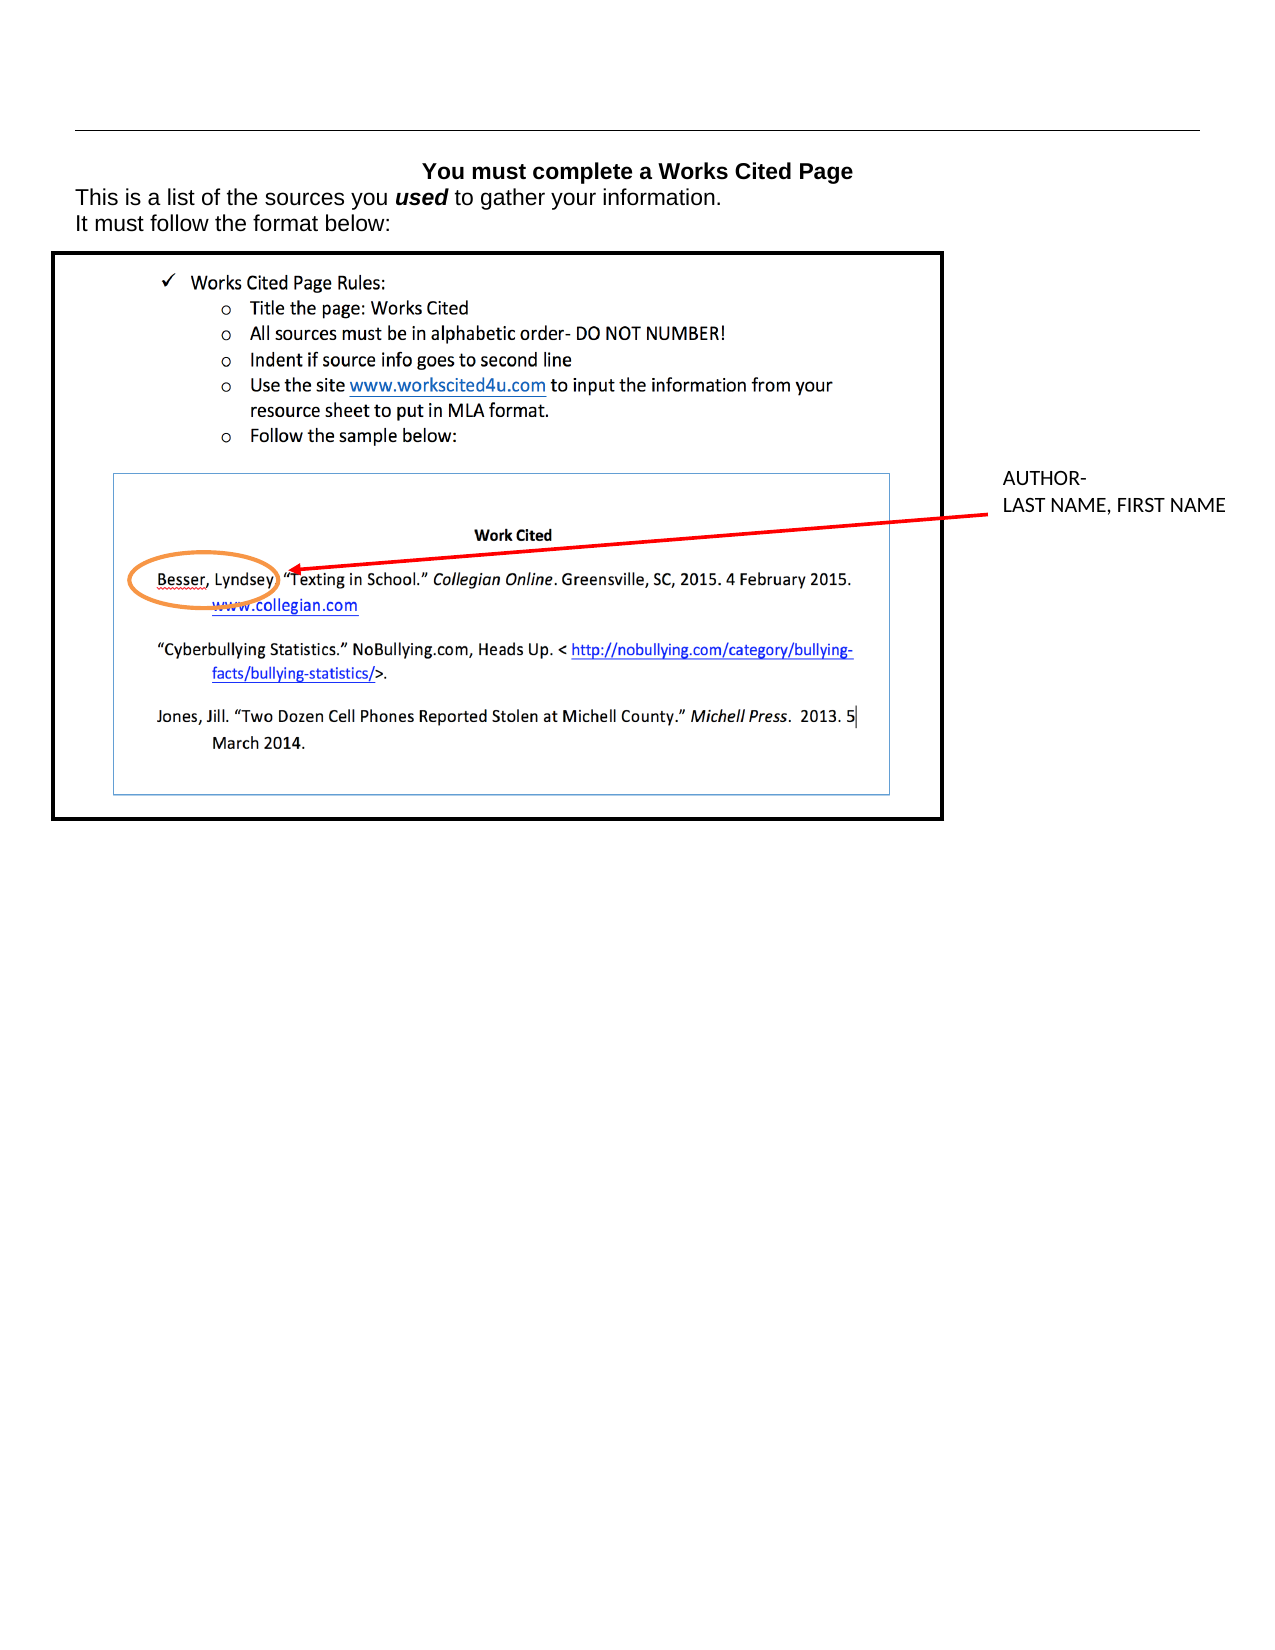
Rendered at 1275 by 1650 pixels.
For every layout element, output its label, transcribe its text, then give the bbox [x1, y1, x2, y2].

picture [55, 255, 940, 817]
text You must complete a Works Cited Page [75, 158, 1200, 184]
text It must follow the format below: [75, 210, 1200, 237]
text This is a list of the sources you used to gather your information. [75, 184, 1200, 210]
